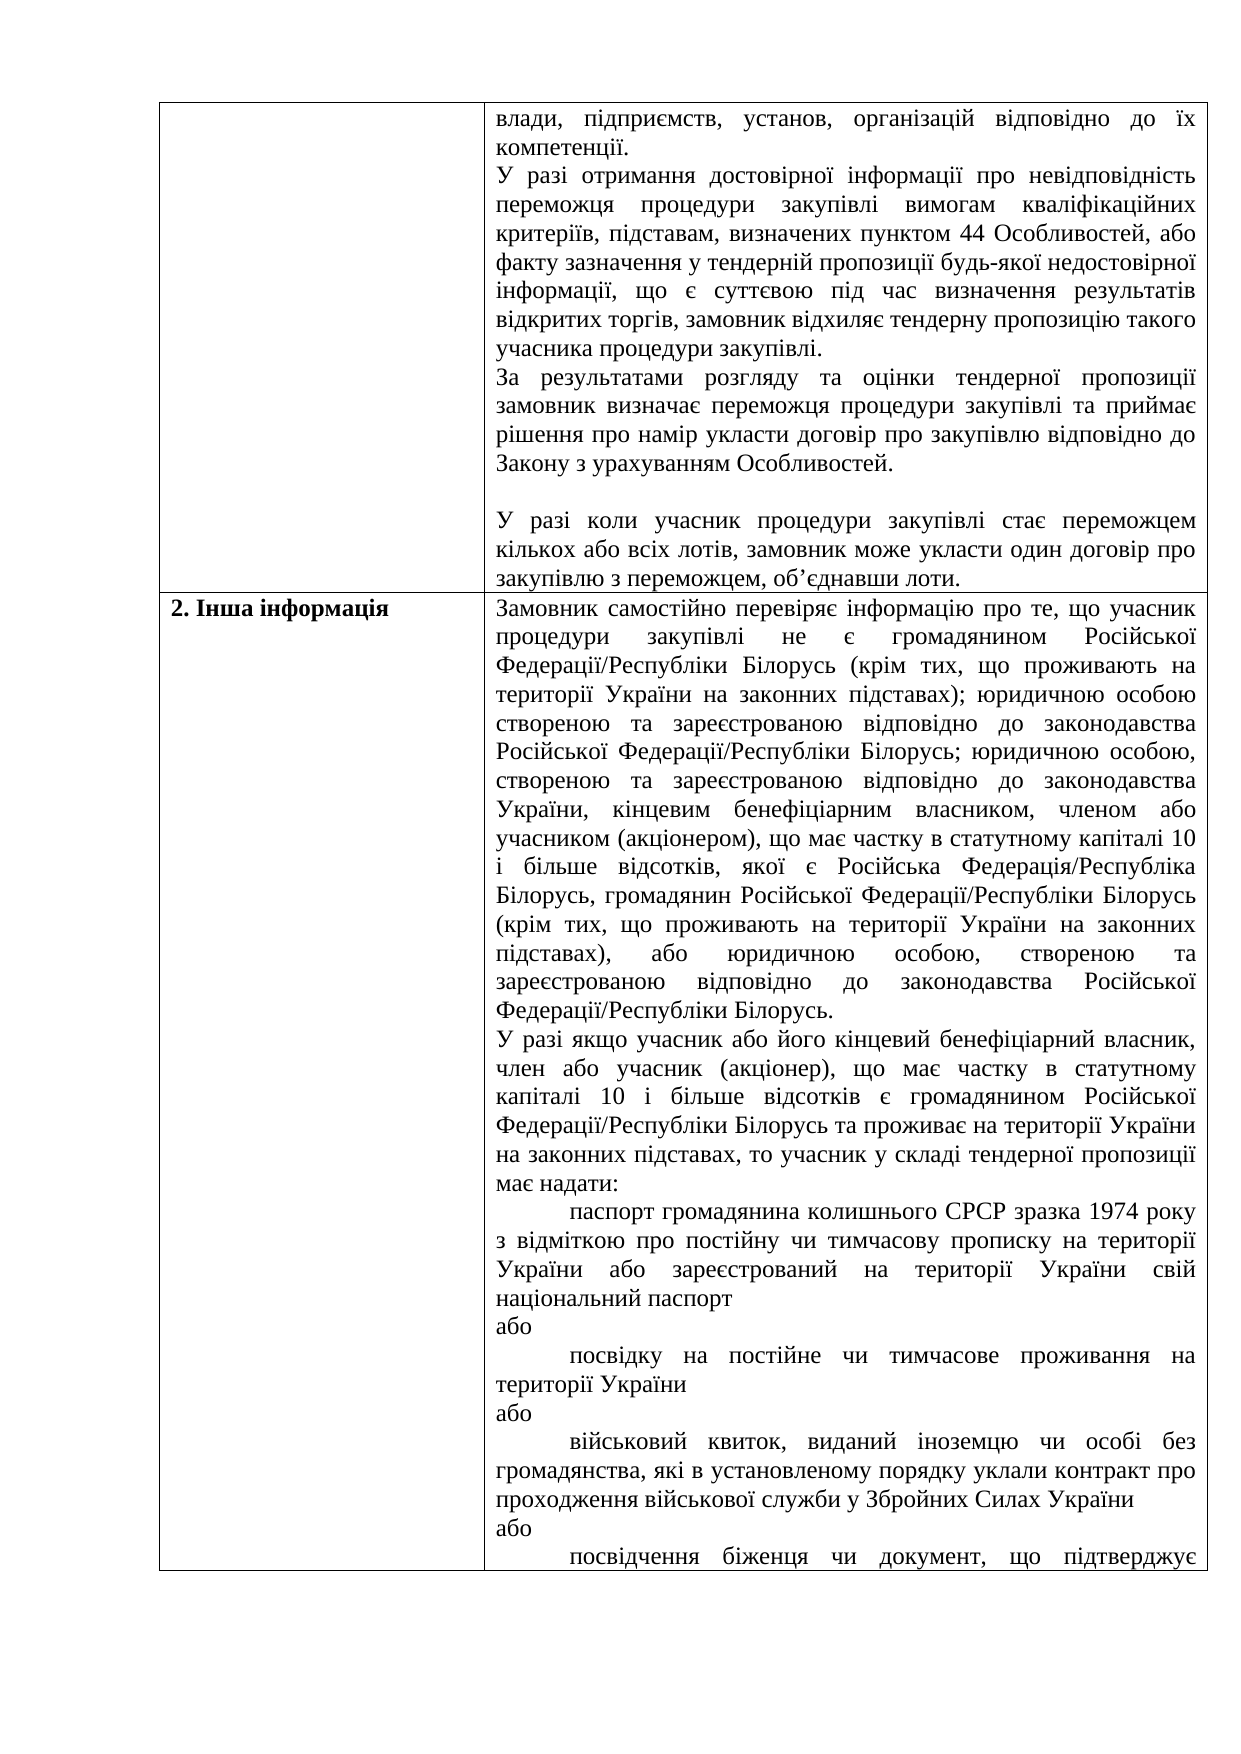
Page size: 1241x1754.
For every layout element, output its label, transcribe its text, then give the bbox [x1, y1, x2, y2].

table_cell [485, 593, 1207, 1570]
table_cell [160, 103, 484, 592]
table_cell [485, 103, 1207, 592]
table_cell 2. Інша інформація [160, 593, 484, 1570]
